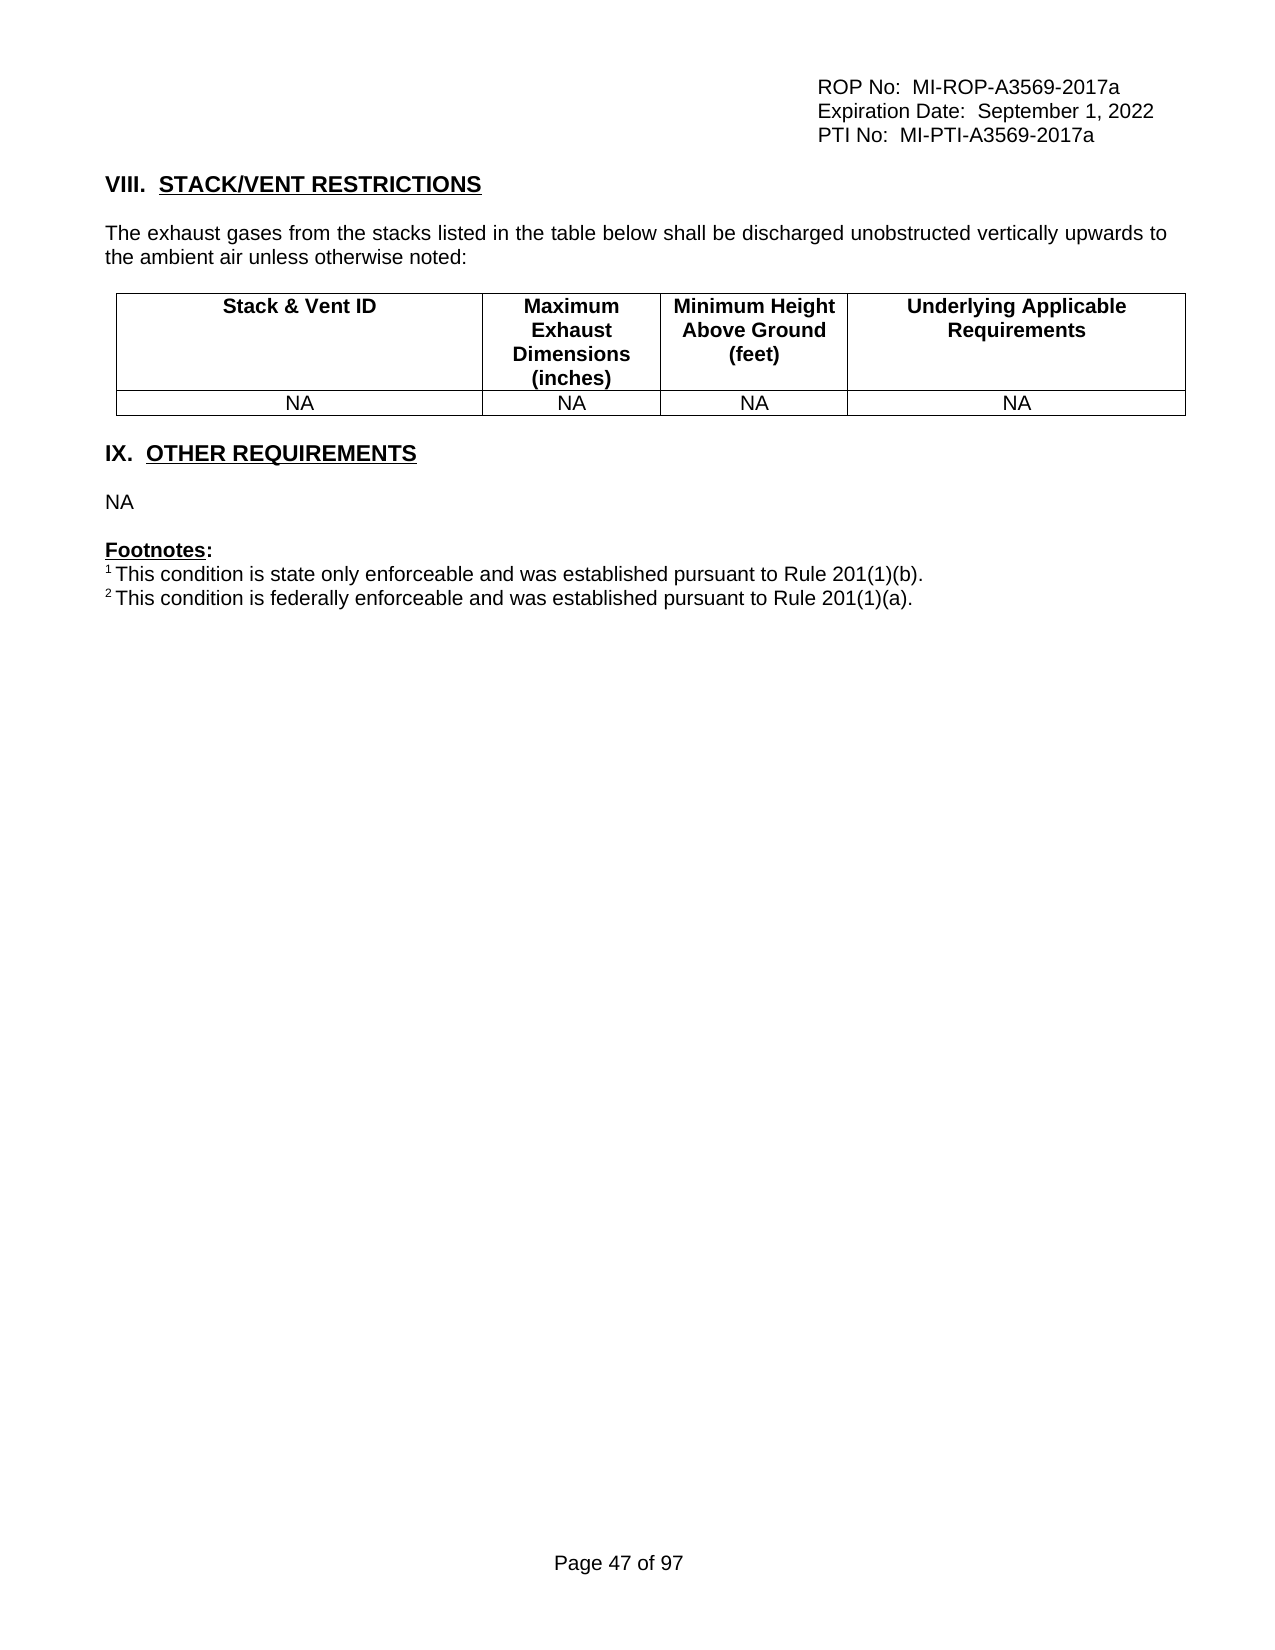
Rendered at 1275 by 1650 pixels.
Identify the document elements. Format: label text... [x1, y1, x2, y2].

text 1 This condition is state only enforceable and was established pursuant to Rule 201(1)(b). [105, 562, 1170, 586]
table_header Stack & Vent ID [117, 294, 482, 390]
table_cell NA [117, 391, 482, 415]
text IX. OTHER REQUIREMENTS [105, 440, 1170, 466]
table_header Minimum Height Above Ground (feet) [661, 294, 847, 390]
text 2 This condition is federally enforceable and was established pursuant to Rule 201(1)(a). [105, 586, 1170, 610]
text Footnotes: [105, 538, 1170, 562]
table_cell NA [483, 391, 660, 415]
text VIII. STACK/VENT RESTRICTIONS [105, 171, 1170, 197]
table_cell NA [848, 391, 1185, 415]
table_cell NA [661, 391, 847, 415]
table_header Maximum Exhaust Dimensions (inches) [483, 294, 660, 390]
table_header Underlying Applicable Requirements [848, 294, 1185, 390]
text NA [105, 490, 1170, 514]
text The exhaust gases from the stacks listed in the table below shall be discharged unobstructed vertically upwards to the ambient air unless otherwise noted: [105, 221, 1170, 269]
